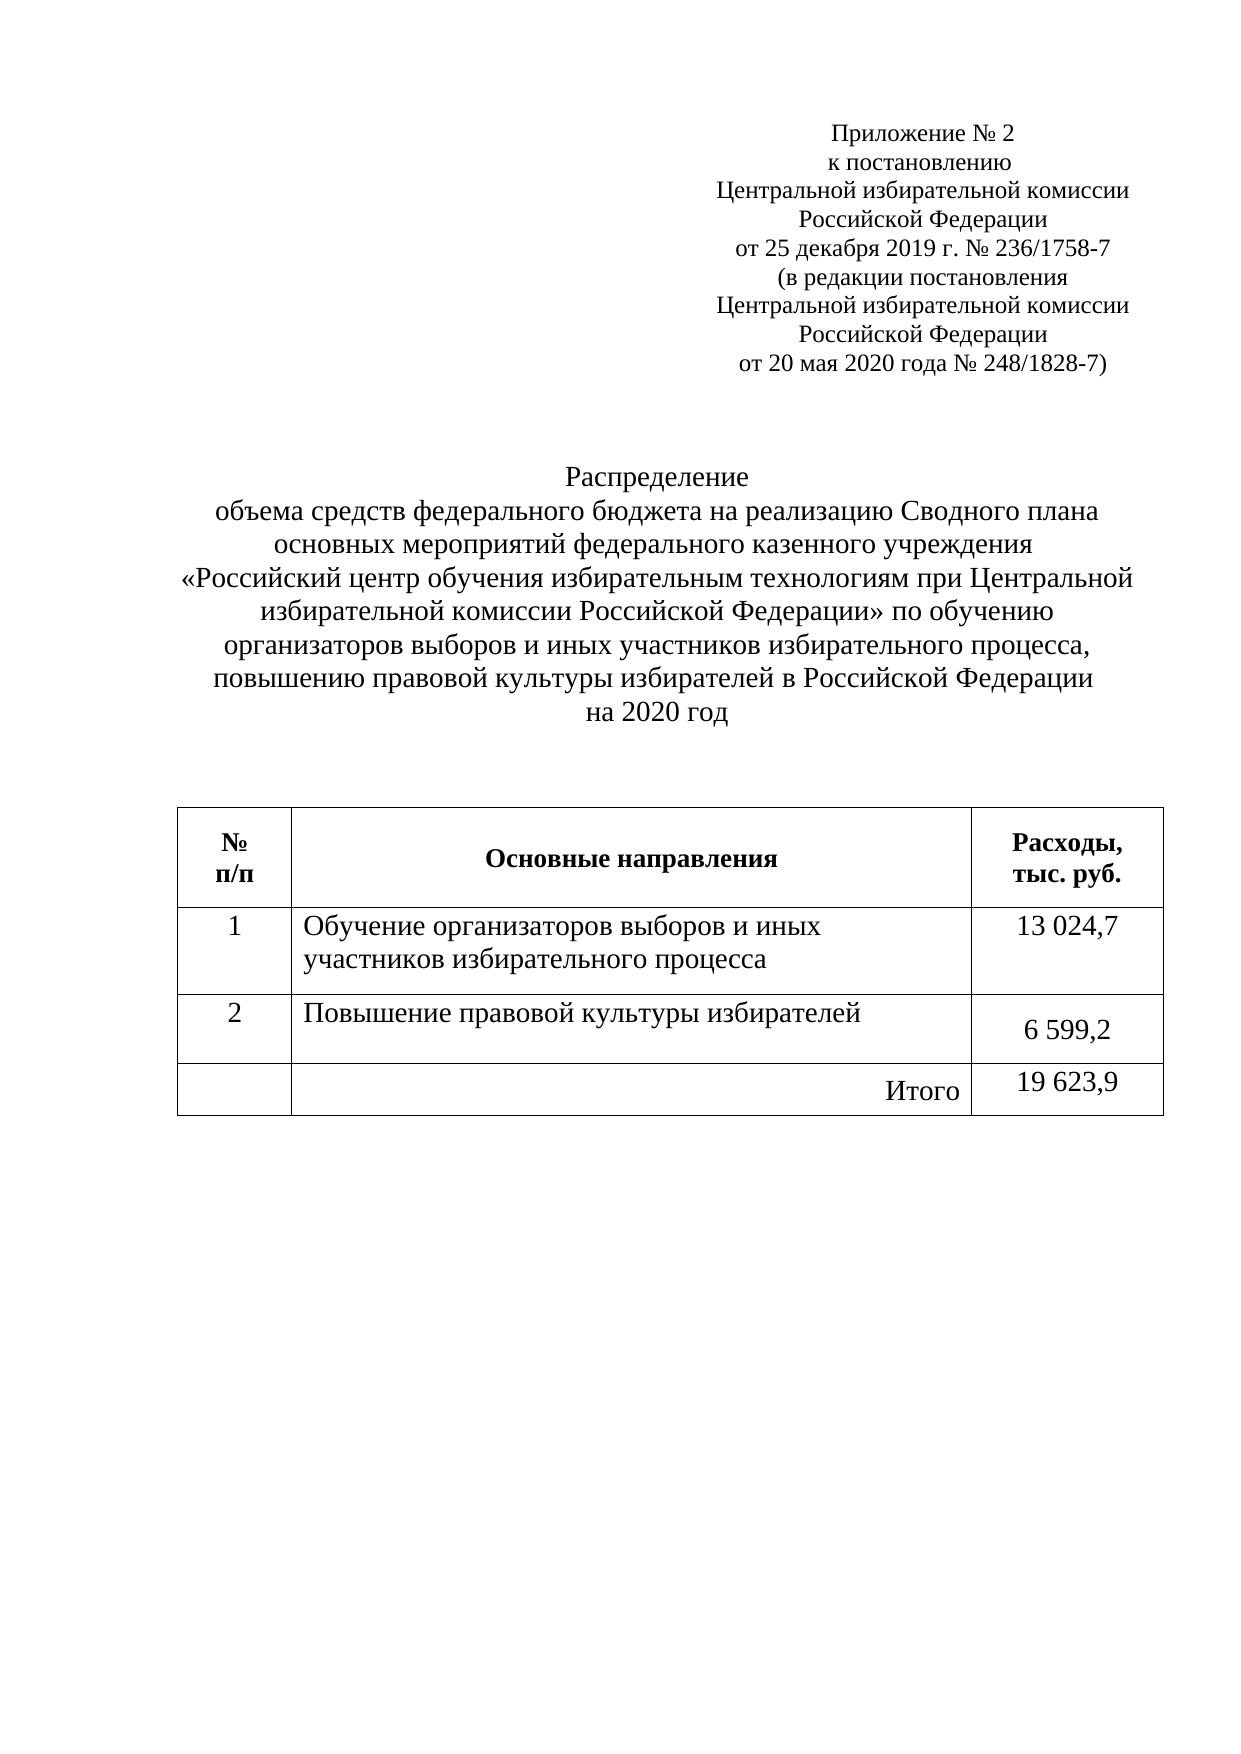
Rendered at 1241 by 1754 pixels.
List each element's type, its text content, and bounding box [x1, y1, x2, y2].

table_cell 2 [178, 995, 291, 1063]
table_cell 13 024,7 [972, 908, 1163, 994]
text Центральной избирательной комиссии [709, 291, 1137, 319]
text Российской Федерации [709, 319, 1137, 348]
table_cell Обучение организаторов выборов и иных участников избирательного процесса [292, 908, 971, 994]
table_header Расходы, тыс. руб. [972, 808, 1163, 907]
table_cell Повышение правовой культуры избирателей [292, 995, 971, 1063]
text к постановлению Центральной избирательной комиссии Российской Федерации [709, 147, 1137, 233]
text Приложение № 2 [709, 118, 1137, 147]
table_header № п/п [178, 808, 291, 907]
table_cell 6 599,2 [972, 995, 1163, 1063]
table_cell 19 623,9 [972, 1064, 1163, 1115]
text Распределение [177, 459, 1137, 493]
table_cell [178, 1064, 291, 1115]
text объема средств федерального бюджета на реализацию Сводного плана основных мероприятий федерального казенного учреждения «Российский центр обучения избирательным технологиям при Центральной избирательной комиссии Российской Федерации» по обучению организаторов выборов и иных участников избирательного процесса, повышению правовой культуры избирателей в Российской Федерации на 2020 год [177, 493, 1137, 728]
text от 20 мая 2020 года № 248/1828-7) [709, 348, 1137, 377]
text от 25 декабря 2019 г. № 236/1758-7 (в редакции постановления [709, 233, 1137, 291]
table_cell Итого [292, 1064, 971, 1115]
table_cell 1 [178, 908, 291, 994]
table_header Основные направления [292, 808, 971, 907]
